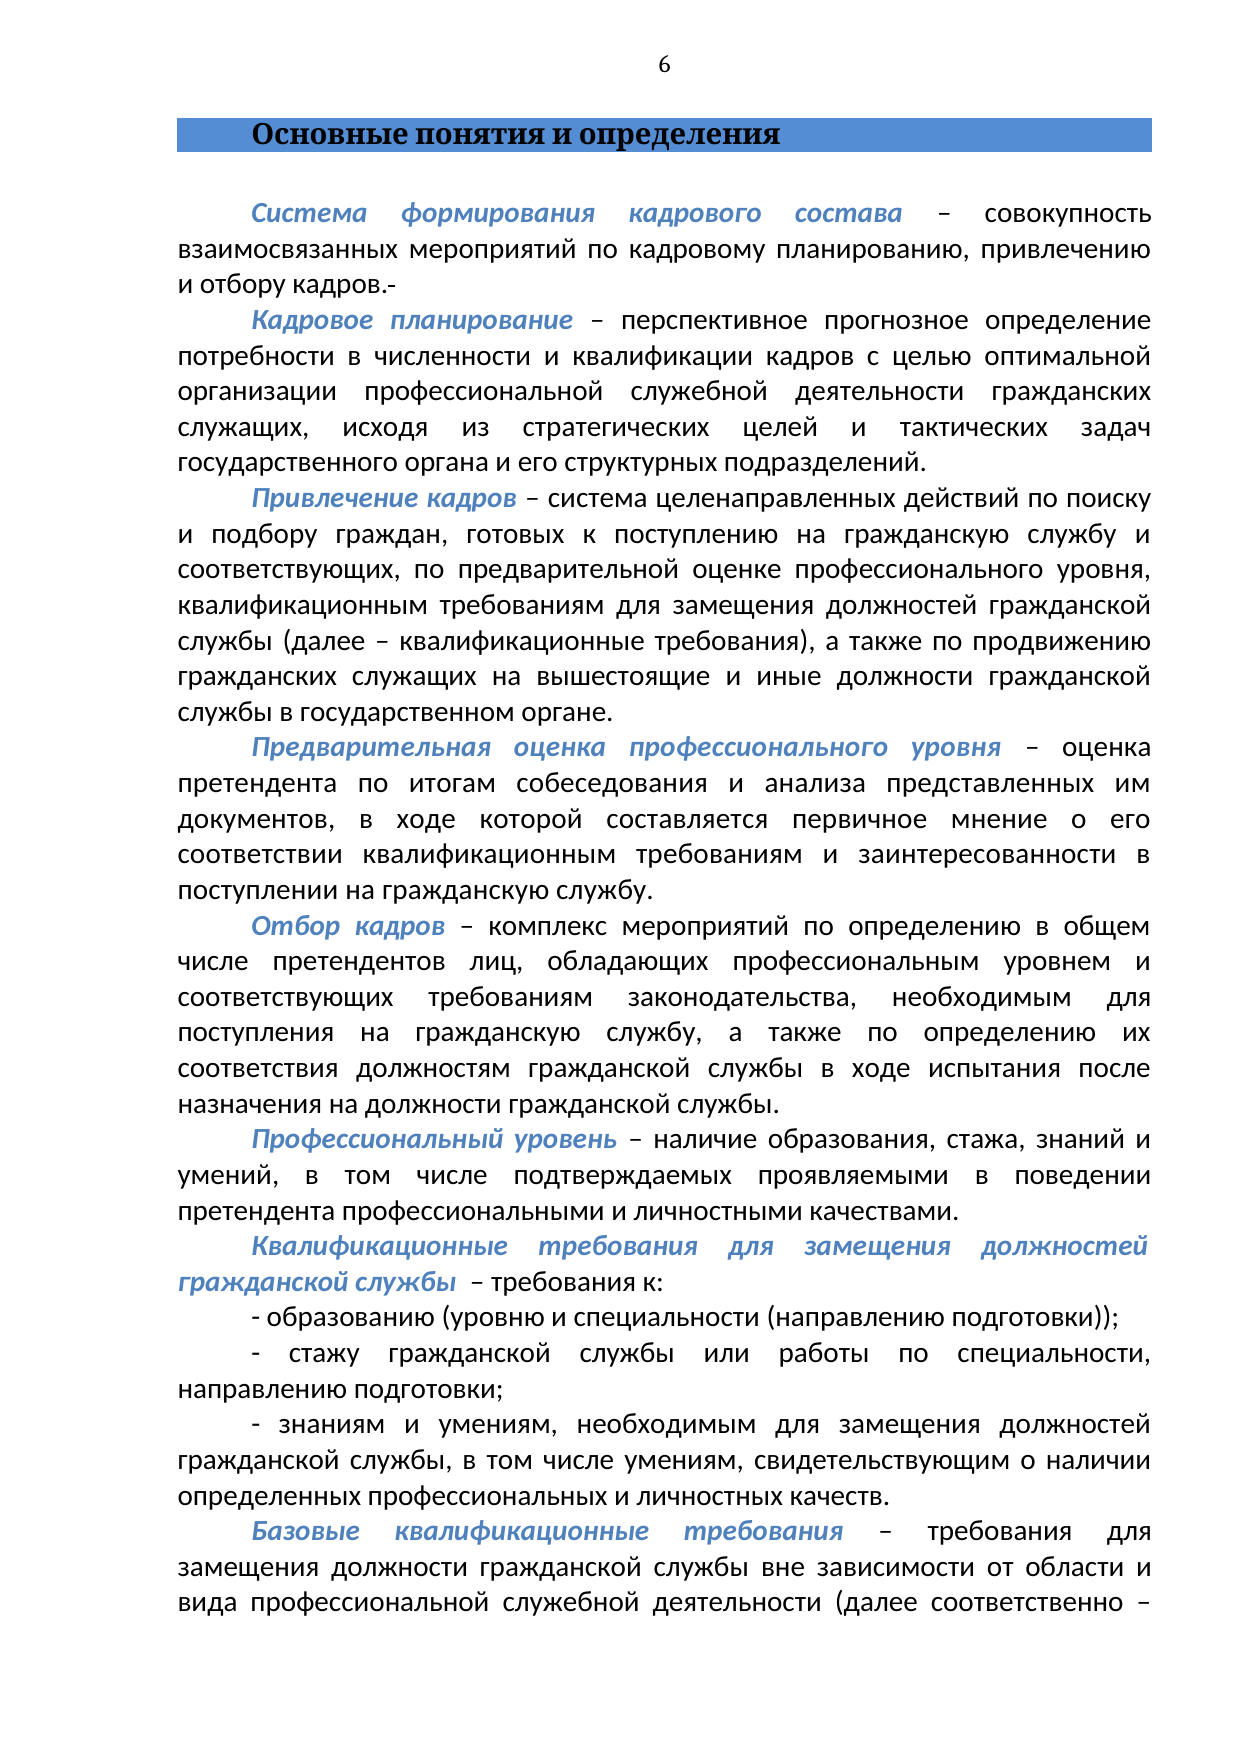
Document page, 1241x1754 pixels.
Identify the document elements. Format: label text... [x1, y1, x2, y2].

text Кадровое планирование – перспективное прогнозное определение потребности в численности и квалификации кадров с целью оптимальной организации профессиональной служебной деятельности гражданских служащих, исходя из стратегических целей и тактических задач государственного органа и его структурных подразделений. [177, 301, 1152, 479]
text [177, 1512, 1152, 1619]
text Привлечение кадров – система целенаправленных действий по поиску и подбору граждан, готовых к поступлению на гражданскую службу и соответствующих, по предварительной оценке профессионального уровня, квалификационным требованиям для замещения должностей гражданской службы (далее – квалификационные требования), а также по продвижению гражданских служащих на вышестоящие и иные должности гражданской службы в государственном органе. [177, 479, 1152, 728]
text Предварительная оценка профессионального уровня – оценка претендента по итогам собеседования и анализа представленных им документов, в ходе которой составляется первичное мнение о его соответствии квалификационным требованиям и заинтересованности в поступлении на гражданскую службу. [177, 728, 1152, 907]
text - знаниям и умениям, необходимым для замещения должностей гражданской службы, в том числе умениям, свидетельствующим о наличии определенных профессиональных и личностных качеств. [177, 1405, 1152, 1512]
text Отбор кадров – комплекс мероприятий по определению в общем числе претендентов лиц, обладающих профессиональным уровнем и соответствующих требованиям законодательства, необходимым для поступления на гражданскую службу, а также по определению их соответствия должностям гражданской службы в ходе испытания после назначения на должности гражданской службы. [177, 907, 1152, 1120]
text Система формирования кадрового состава – совокупность взаимосвязанных мероприятий по кадровому планированию, привлечению и отбору кадров. [177, 194, 1152, 301]
subtitle Основные понятия и определения [177, 118, 1152, 152]
text - стажу гражданской службы или работы по специальности, направлению подготовки; [177, 1334, 1152, 1405]
text Квалификационные требования для замещения должностей гражданской службы – требования к: [177, 1227, 1152, 1298]
text - образованию (уровню и специальности (направлению подготовки)); [177, 1298, 1152, 1334]
text Профессиональный уровень – наличие образования, стажа, знаний и умений, в том числе подтверждаемых проявляемыми в поведении претендента профессиональными и личностными качествами. [177, 1120, 1152, 1227]
